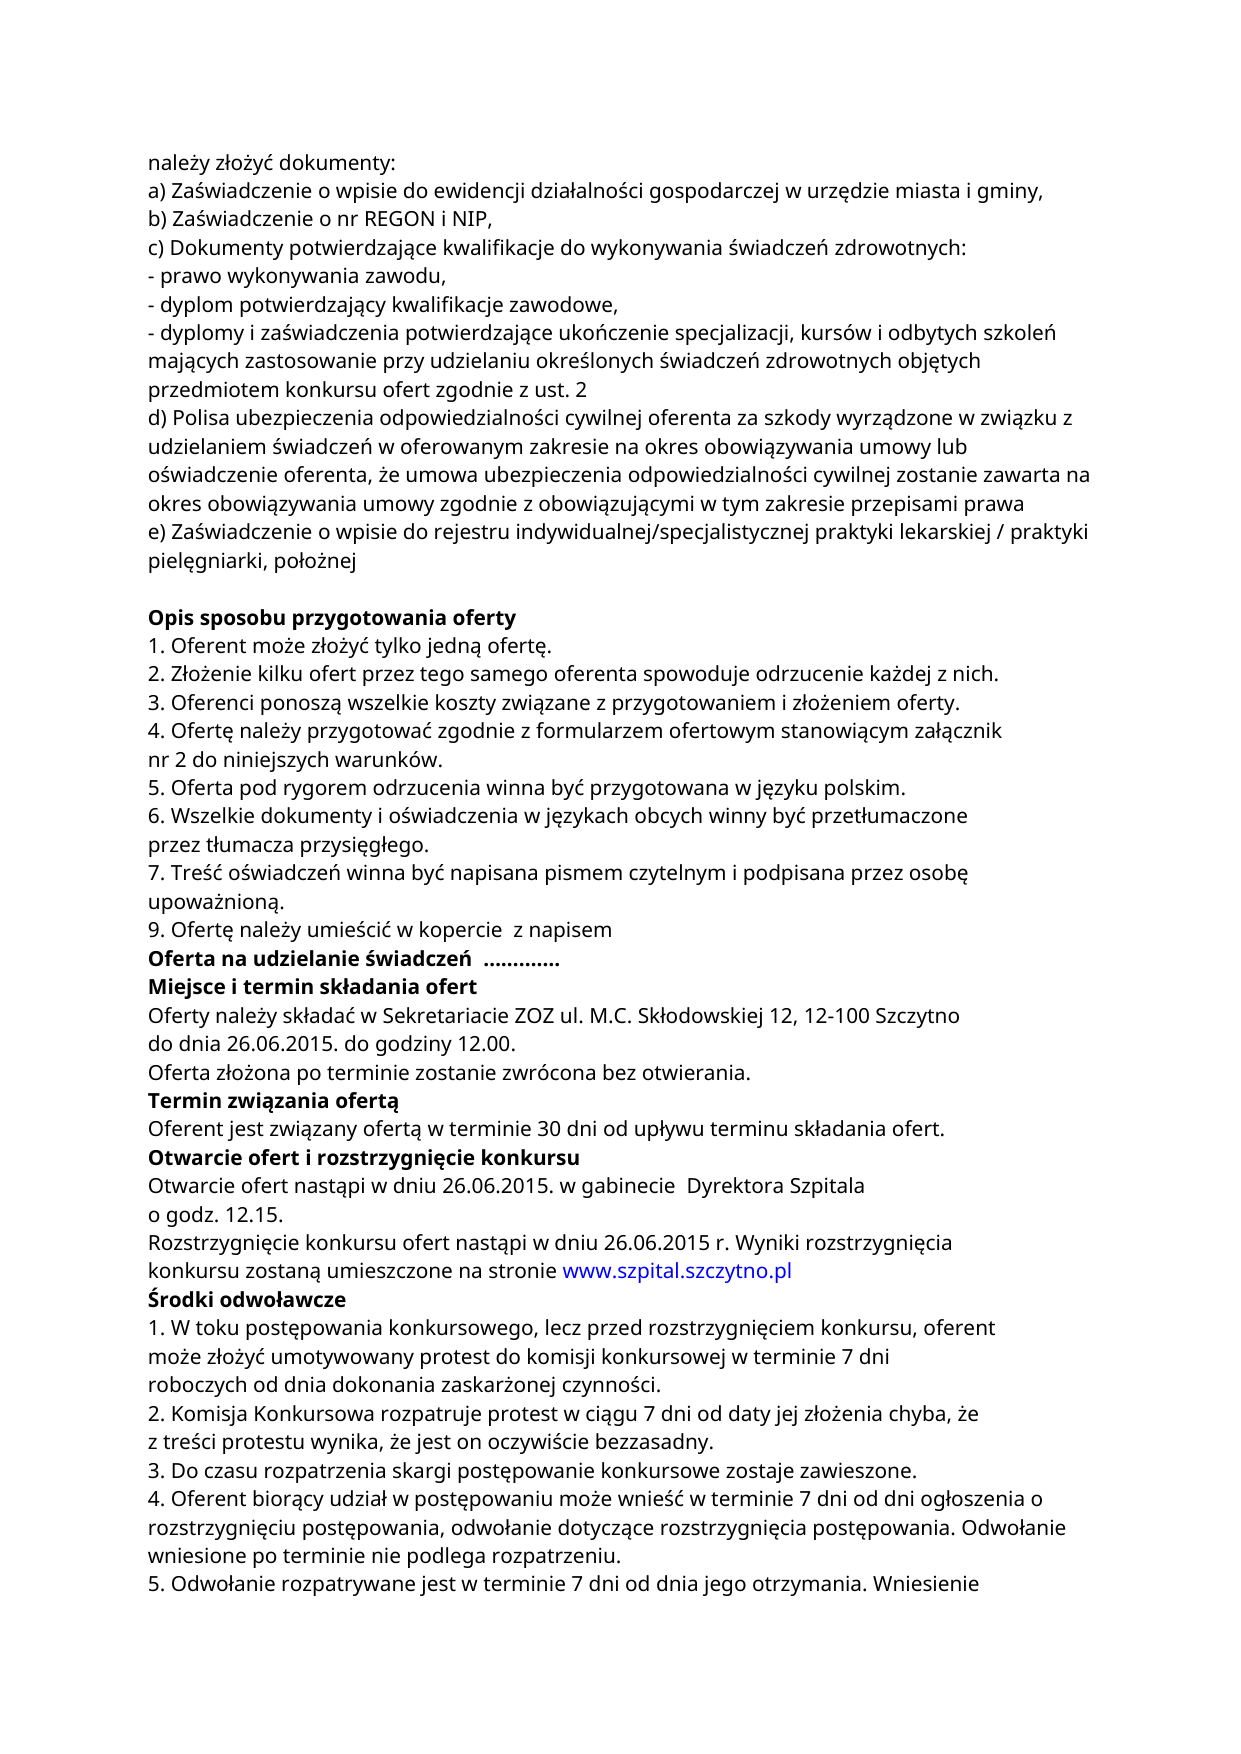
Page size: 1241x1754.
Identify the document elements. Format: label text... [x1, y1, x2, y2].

text konkursu zostaną umieszczone na stronie www.szpital.szczytno.pl [148, 1257, 1093, 1285]
text może złożyć umotywowany protest do komisji konkursowej w terminie 7 dni [148, 1342, 1093, 1370]
text Oferta na udzielanie świadczeń …………. [148, 944, 1093, 972]
text 4. Oferent biorący udział w postępowaniu może wnieść w terminie 7 dni od dni ogłoszenia o rozstrzygnięciu postępowania, odwołanie dotyczące rozstrzygnięcia postępowania. Odwołanie wniesione po terminie nie podlega rozpatrzeniu. [148, 1484, 1093, 1569]
text upoważnioną. [148, 887, 1093, 915]
text Termin związania ofertą [148, 1086, 1093, 1114]
text 4. Ofertę należy przygotować zgodnie z formularzem ofertowym stanowiącym załącznik [148, 716, 1093, 745]
text 3. Oferenci ponoszą wszelkie koszty związane z przygotowaniem i złożeniem oferty. [148, 688, 1093, 716]
text 2. Komisja Konkursowa rozpatruje protest w ciągu 7 dni od daty jej złożenia chyba, że [148, 1399, 1093, 1427]
text 3. Do czasu rozpatrzenia skargi postępowanie konkursowe zostaje zawieszone. [148, 1456, 1093, 1484]
text a) Zaświadczenie o wpisie do ewidencji działalności gospodarczej w urzędzie miasta i gminy, [148, 176, 1093, 204]
text 6. Wszelkie dokumenty i oświadczenia w językach obcych winny być przetłumaczone [148, 802, 1093, 830]
text roboczych od dnia dokonania zaskarżonej czynności. [148, 1370, 1093, 1399]
text b) Zaświadczenie o nr REGON i NIP, [148, 204, 1093, 233]
text Oferty należy składać w Sekretariacie ZOZ ul. M.C. Skłodowskiej 12, 12-100 Szczytno [148, 1001, 1093, 1029]
text Miejsce i termin składania ofert [148, 972, 1093, 1001]
text d) Polisa ubezpieczenia odpowiedzialności cywilnej oferenta za szkody wyrządzone w związku z udzielaniem świadczeń w oferowanym zakresie na okres obowiązywania umowy lub oświadczenie oferenta, że umowa ubezpieczenia odpowiedzialności cywilnej zostanie zawarta na okres obowiązywania umowy zgodnie z obowiązującymi w tym zakresie przepisami prawa [148, 403, 1093, 517]
text - dyplomy i zaświadczenia potwierdzające ukończenie specjalizacji, kursów i odbytych szkoleń mających zastosowanie przy udzielaniu określonych świadczeń zdrowotnych objętych przedmiotem konkursu ofert zgodnie z ust. 2 [148, 318, 1093, 403]
text - dyplom potwierdzający kwalifikacje zawodowe, [148, 290, 1093, 318]
text c) Dokumenty potwierdzające kwalifikacje do wykonywania świadczeń zdrowotnych: [148, 233, 1093, 261]
text 1. Oferent może złożyć tylko jedną ofertę. [148, 631, 1093, 659]
text Otwarcie ofert nastąpi w dniu 26.06.2015. w gabinecie Dyrektora Szpitala [148, 1171, 1093, 1200]
text Opis sposobu przygotowania oferty [148, 603, 1093, 631]
text Środki odwoławcze [148, 1285, 1093, 1313]
text Otwarcie ofert i rozstrzygnięcie konkursu [148, 1143, 1093, 1171]
text należy złożyć dokumenty: [148, 148, 1093, 176]
text e) Zaświadczenie o wpisie do rejestru indywidualnej/specjalistycznej praktyki lekarskiej / praktyki pielęgniarki, położnej [148, 517, 1093, 574]
text Oferent jest związany ofertą w terminie 30 dni od upływu terminu składania ofert. [148, 1114, 1093, 1143]
text przez tłumacza przysięgłego. [148, 830, 1093, 858]
text 5. Oferta pod rygorem odrzucenia winna być przygotowana w języku polskim. [148, 773, 1093, 802]
text 1. W toku postępowania konkursowego, lecz przed rozstrzygnięciem konkursu, oferent [148, 1313, 1093, 1342]
text do dnia 26.06.2015. do godziny 12.00. [148, 1029, 1093, 1058]
text Rozstrzygnięcie konkursu ofert nastąpi w dniu 26.06.2015 r. Wyniki rozstrzygnięcia [148, 1228, 1093, 1257]
text 2. Złożenie kilku ofert przez tego samego oferenta spowoduje odrzucenie każdej z nich. [148, 659, 1093, 688]
text 7. Treść oświadczeń winna być napisana pismem czytelnym i podpisana przez osobę [148, 858, 1093, 887]
text nr 2 do niniejszych warunków. [148, 745, 1093, 773]
text Oferta złożona po terminie zostanie zwrócona bez otwierania. [148, 1058, 1093, 1086]
text 5. Odwołanie rozpatrywane jest w terminie 7 dni od dnia jego otrzymania. Wniesienie [148, 1569, 1093, 1598]
text 9. Ofertę należy umieścić w kopercie z napisem [148, 915, 1093, 944]
text - prawo wykonywania zawodu, [148, 261, 1093, 290]
text z treści protestu wynika, że jest on oczywiście bezzasadny. [148, 1427, 1093, 1456]
text o godz. 12.15. [148, 1200, 1093, 1228]
